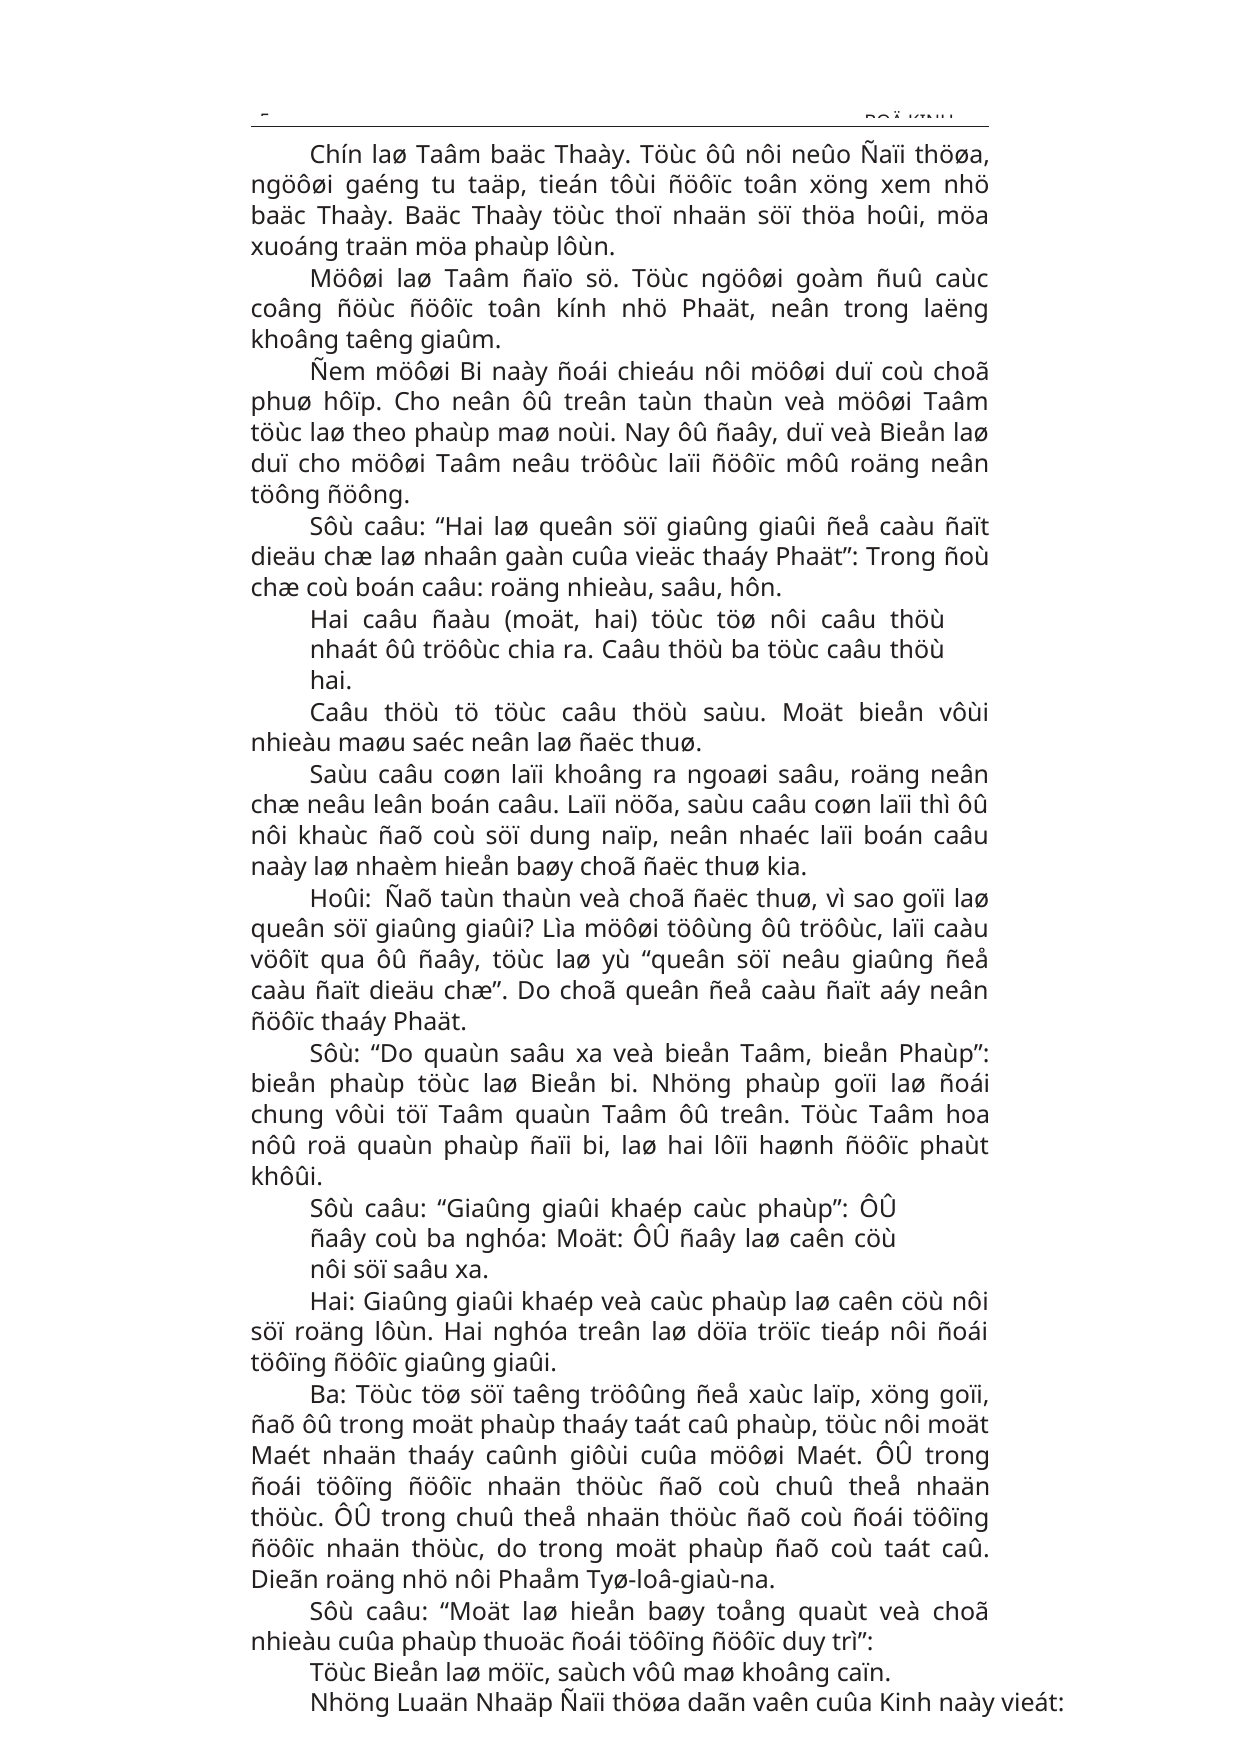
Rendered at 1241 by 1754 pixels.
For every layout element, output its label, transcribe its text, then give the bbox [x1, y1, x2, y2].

text Sôù: “Do quaùn saâu xa veà bieån Taâm, bieån Phaùp”: bieån phaùp töùc laø Bieån bi. Nhöng phaùp goïi laø ñoái chung vôùi töï Taâm quaùn Taâm ôû treân. Töùc Taâm hoa nôû roä quaùn phaùp ñaïi bi, laø hai lôïi haønh ñöôïc phaùt khôûi. [250, 1038, 990, 1193]
text Saùu caâu coøn laïi khoâng ra ngoaøi saâu, roäng neân chæ neâu leân boán caâu. Laïi nöõa, saùu caâu coøn laïi thì ôû nôi khaùc ñaõ coù söï dung naïp, neân nhaéc laïi boán caâu naày laø nhaèm hieån baøy choã ñaëc thuø kia. [250, 759, 990, 883]
text Hai: Giaûng giaûi khaép veà caùc phaùp laø caên cöù nôi söï roäng lôùn. Hai nghóa treân laø döïa tröïc tieáp nôi ñoái töôïng ñöôïc giaûng giaûi. [250, 1286, 990, 1379]
text Ba: Töùc töø söï taêng tröôûng ñeå xaùc laïp, xöng goïi, ñaõ ôû trong moät phaùp thaáy taát caû phaùp, töùc nôi moät Maét nhaän thaáy caûnh giôùi cuûa möôøi Maét. ÔÛ trong ñoái töôïng ñöôïc nhaän thöùc ñaõ coù chuû theå nhaän thöùc. ÔÛ trong chuû theå nhaän thöùc ñaõ coù ñoái töôïng ñöôïc nhaän thöùc, do trong moät phaùp ñaõ coù taát caû. Dieãn roäng nhö nôi Phaåm Tyø-loâ-giaù-na. [250, 1379, 990, 1596]
text Sôù caâu: “Hai laø queân söï giaûng giaûi ñeå caàu ñaït dieäu chæ laø nhaân gaàn cuûa vieäc thaáy Phaät”: Trong ñoù chæ coù boán caâu: roäng nhieàu, saâu, hôn. [250, 511, 990, 604]
text Caâu thöù tö töùc caâu thöù saùu. Moät bieån vôùi nhieàu maøu saéc neân laø ñaëc thuø. [250, 697, 990, 759]
text Möôøi laø Taâm ñaïo sö. Töùc ngöôøi goàm ñuû caùc coâng ñöùc ñöôïc toân kính nhö Phaät, neân trong laëng khoâng taêng giaûm. [250, 262, 990, 356]
text Sôù caâu: “Moät laø hieån baøy toång quaùt veà choã nhieàu cuûa phaùp thuoäc ñoái töôïng ñöôïc duy trì”: [250, 1596, 990, 1658]
text Chín laø Taâm baäc Thaày. Töùc ôû nôi neûo Ñaïi thöøa, ngöôøi gaéng tu taäp, tieán tôùi ñöôïc toân xöng xem nhö baäc Thaày. Baäc Thaày töùc thoï nhaän söï thöa hoûi, möa xuoáng traän möa phaùp lôùn. [250, 138, 990, 262]
text Hoûi: Ñaõ taùn thaùn veà choã ñaëc thuø, vì sao goïi laø queân söï giaûng giaûi? Lìa möôøi töôùng ôû tröôùc, laïi caàu vöôït qua ôû ñaây, töùc laø yù “queân söï neâu giaûng ñeå caàu ñaït dieäu chæ”. Do choã queân ñeå caàu ñaït aáy neân ñöôïc thaáy Phaät. [250, 883, 990, 1038]
text Sôù caâu: “Giaûng giaûi khaép caùc phaùp”: ÔÛ ñaây coù ba nghóa: Moät: ÔÛ ñaây laø caên cöù nôi söï saâu xa. [309, 1193, 897, 1286]
text Töùc Bieån laø möïc, saùch vôû maø khoâng caïn. [309, 1658, 1065, 1687]
text Hai caâu ñaàu (moät, hai) töùc töø nôi caâu thöù nhaát ôû tröôùc chia ra. Caâu thöù ba töùc caâu thöù hai. [309, 604, 946, 697]
text Ñem möôøi Bi naày ñoái chieáu nôi möôøi duï coù choã phuø hôïp. Cho neân ôû treân taùn thaùn veà möôøi Taâm töùc laø theo phaùp maø noùi. Nay ôû ñaây, duï veà Bieån laø duï cho möôøi Taâm neâu tröôùc laïi ñöôïc môû roäng neân töông ñöông. [250, 356, 990, 511]
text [309, 1687, 1065, 1718]
